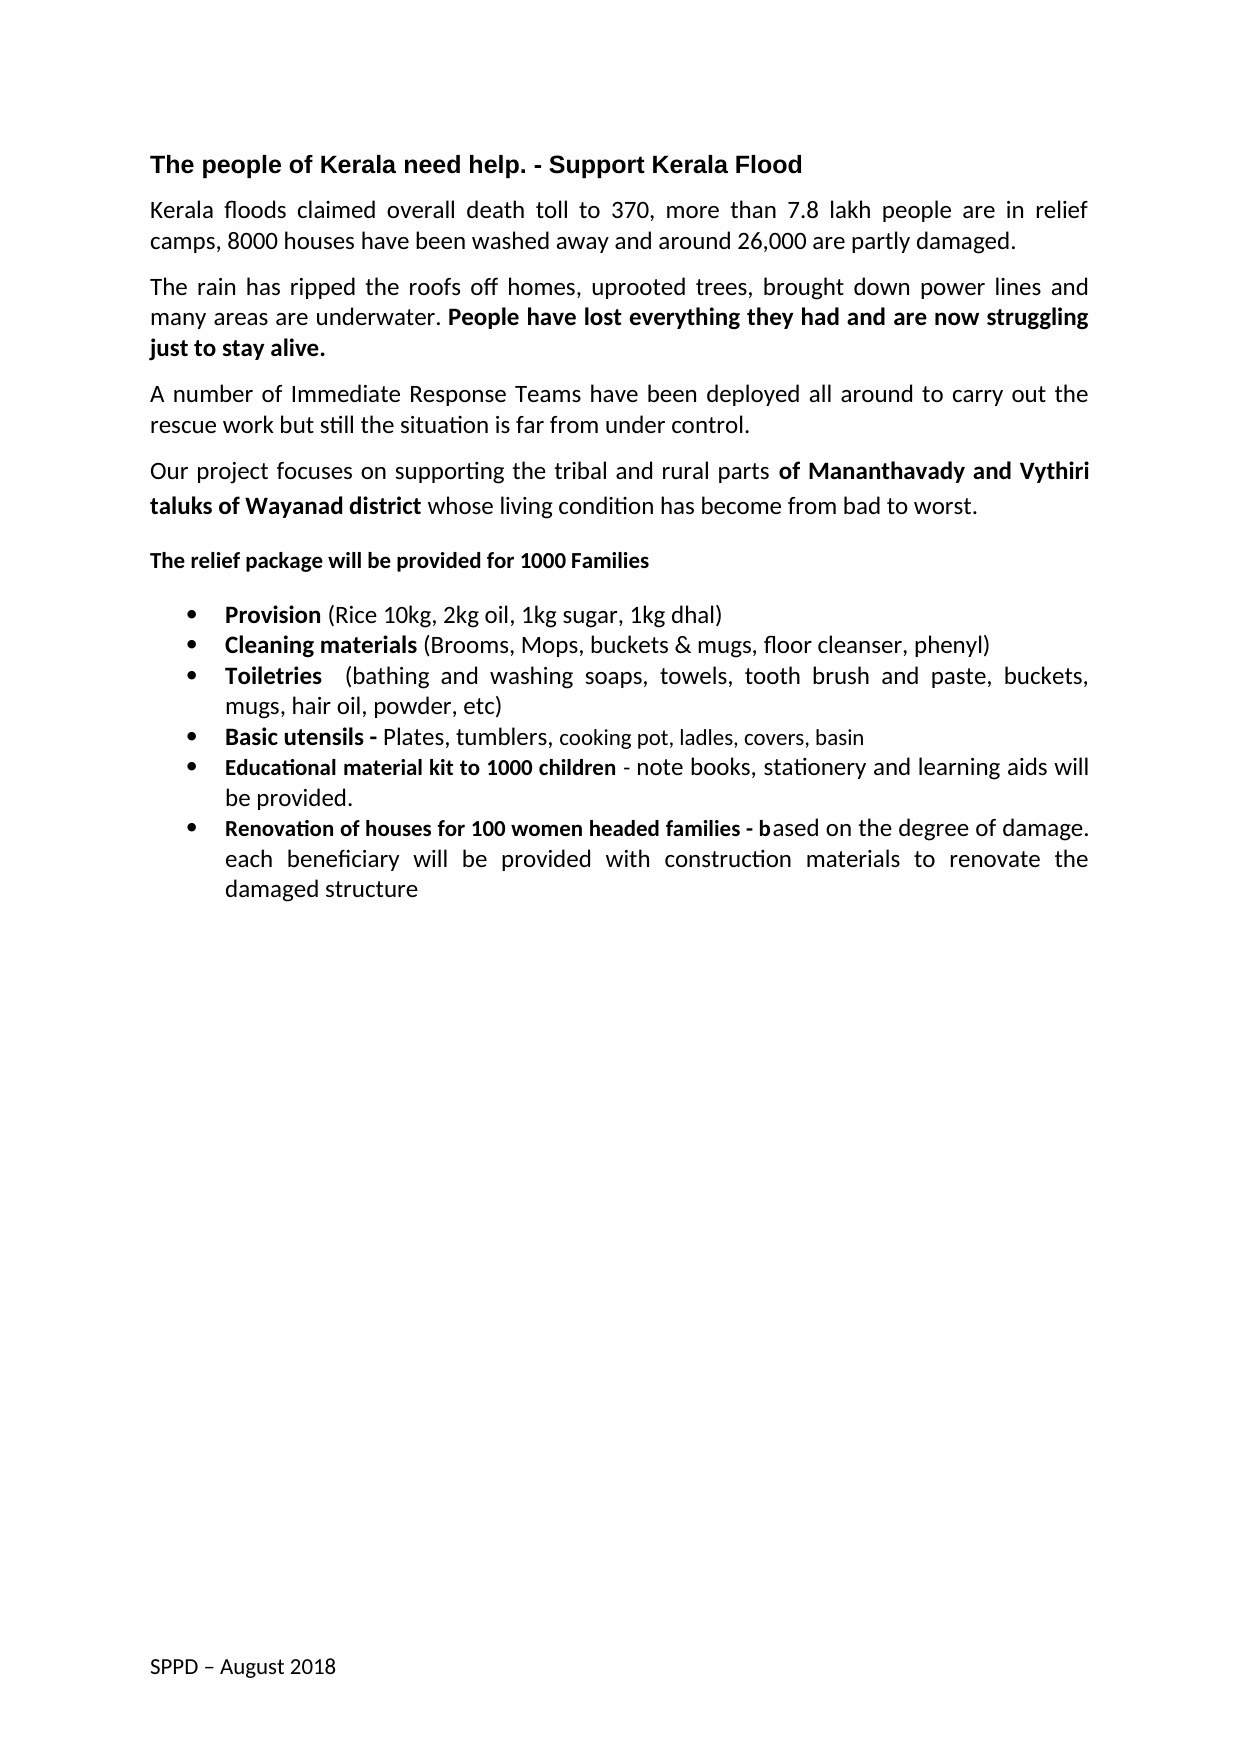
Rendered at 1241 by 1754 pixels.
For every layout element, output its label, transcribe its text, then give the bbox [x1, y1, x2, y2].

list Cleaning materials (Brooms, Mops, buckets & mugs, floor cleanser, phenyl) [187, 629, 1090, 660]
text The relief package will be provided for 1000 Families [150, 546, 1090, 574]
text The people of Kerala need help. - Support Kerala Flood [150, 150, 1090, 179]
text Kerala floods claimed overall death toll to 370, more than 7.8 lakh people are in relief camps, 8000 houses have been washed away and around 26,000 are partly damaged. [150, 194, 1090, 255]
text A number of Immediate Response Teams have been deployed all around to carry out the rescue work but still the situation is far from under control. [150, 378, 1090, 439]
list Educational material kit to 1000 children - note books, stationery and learning aids will be provided. [187, 751, 1090, 812]
text Our project focuses on supporting the tribal and rural parts of Mananthavady and Vythiri taluks of Wayanad district whose living condition has become from bad to worst. [150, 455, 1090, 520]
list Basic utensils - Plates, tumblers, cooking pot, ladles, covers, basin [187, 721, 1090, 751]
list Toiletries (bathing and washing soaps, towels, tooth brush and paste, buckets, mugs, hair oil, powder, etc) [187, 660, 1090, 721]
list Provision (Rice 10kg, 2kg oil, 1kg sugar, 1kg dhal) [187, 599, 1090, 629]
list Renovation of houses for 100 women headed families - based on the degree of damage. each beneficiary will be provided with construction materials to renovate the damaged structure [187, 812, 1090, 904]
text The rain has ripped the roofs off homes, uprooted trees, brought down power lines and many areas are underwater. People have lost everything they had and are now struggling just to stay alive. [150, 271, 1090, 363]
